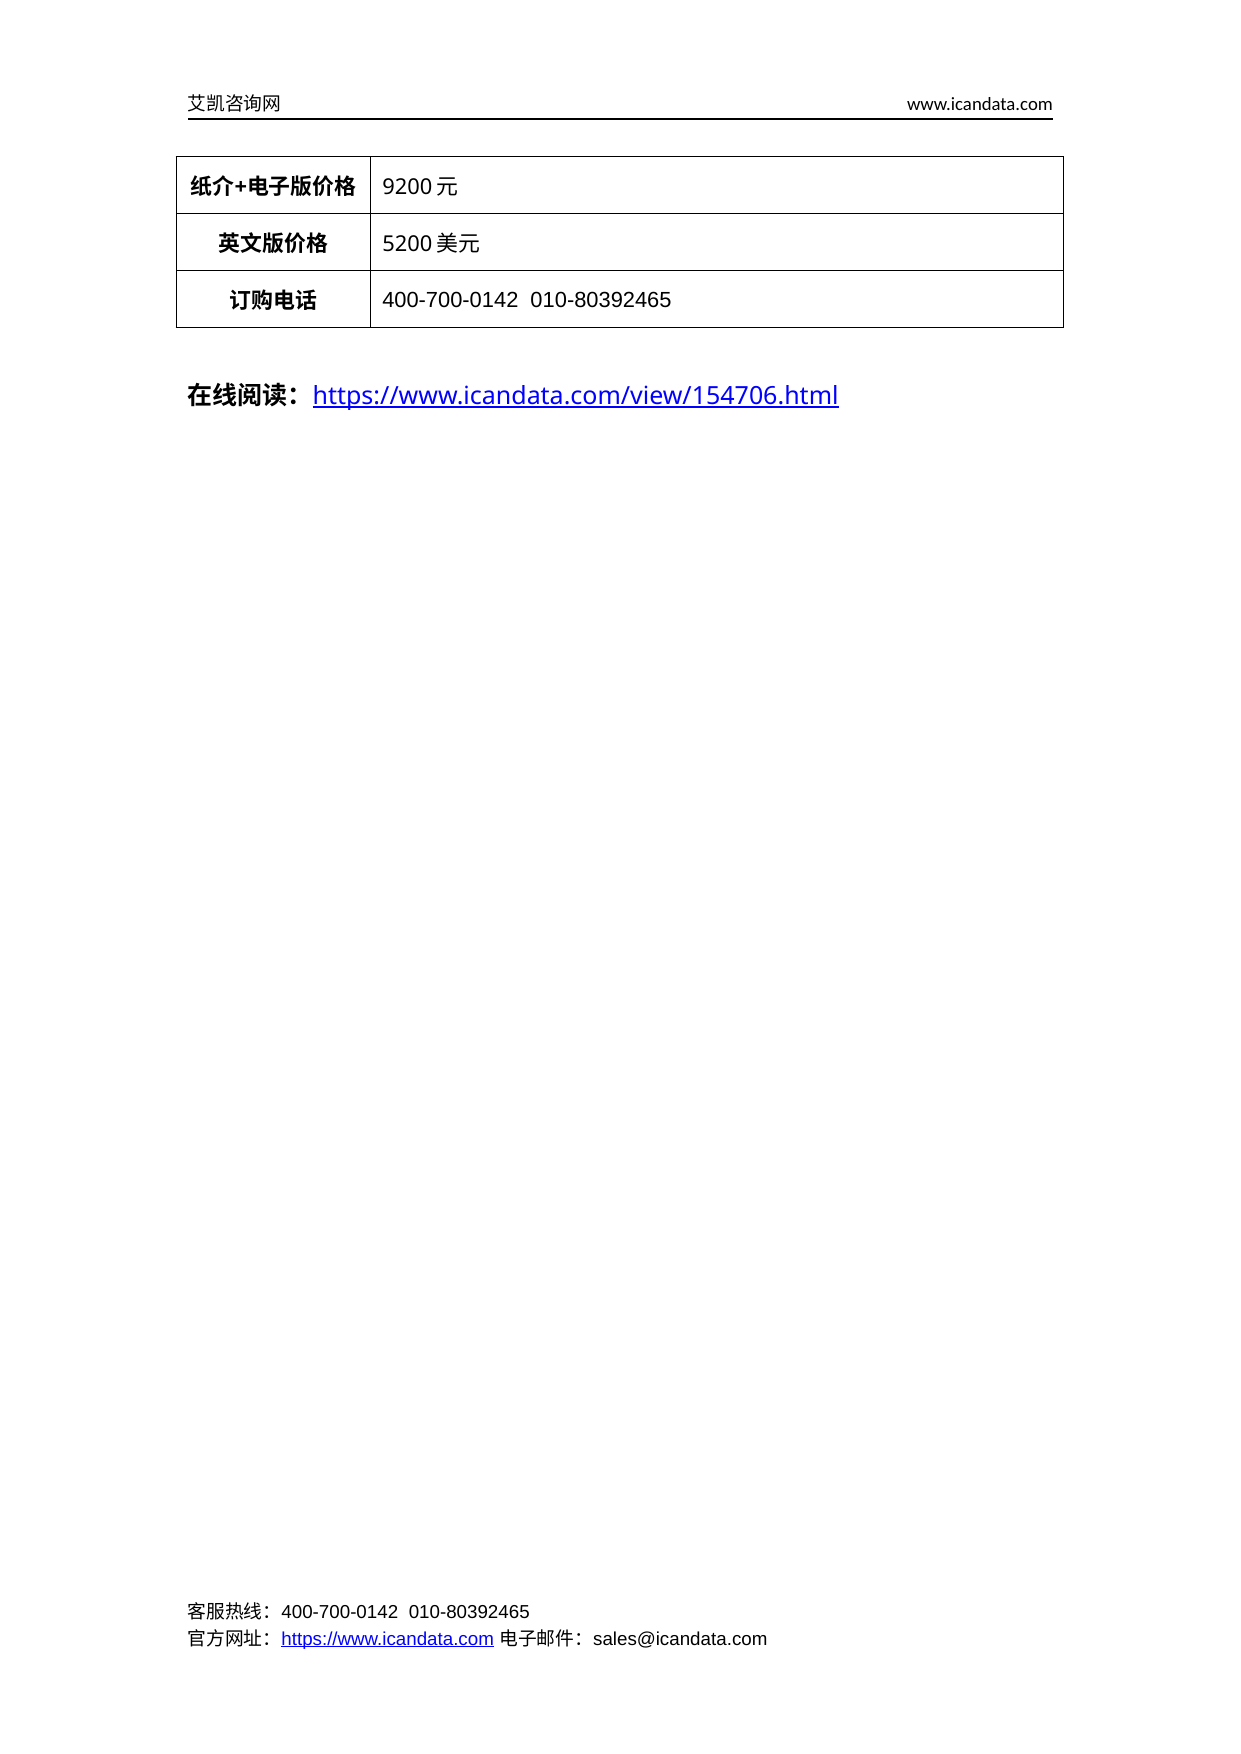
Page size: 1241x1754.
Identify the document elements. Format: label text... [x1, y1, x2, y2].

table_cell 订购电话 [177, 271, 370, 327]
table_cell 9200元 [371, 157, 1063, 213]
text 在线阅读：https://www.icandata.com/view/154706.html [187, 361, 1053, 426]
table_cell 英文版价格 [177, 214, 370, 270]
table_cell 400-700-0142 010-80392465 [371, 271, 1063, 327]
table_cell 纸介+电子版价格 [177, 157, 370, 213]
table_cell 5200美元 [371, 214, 1063, 270]
